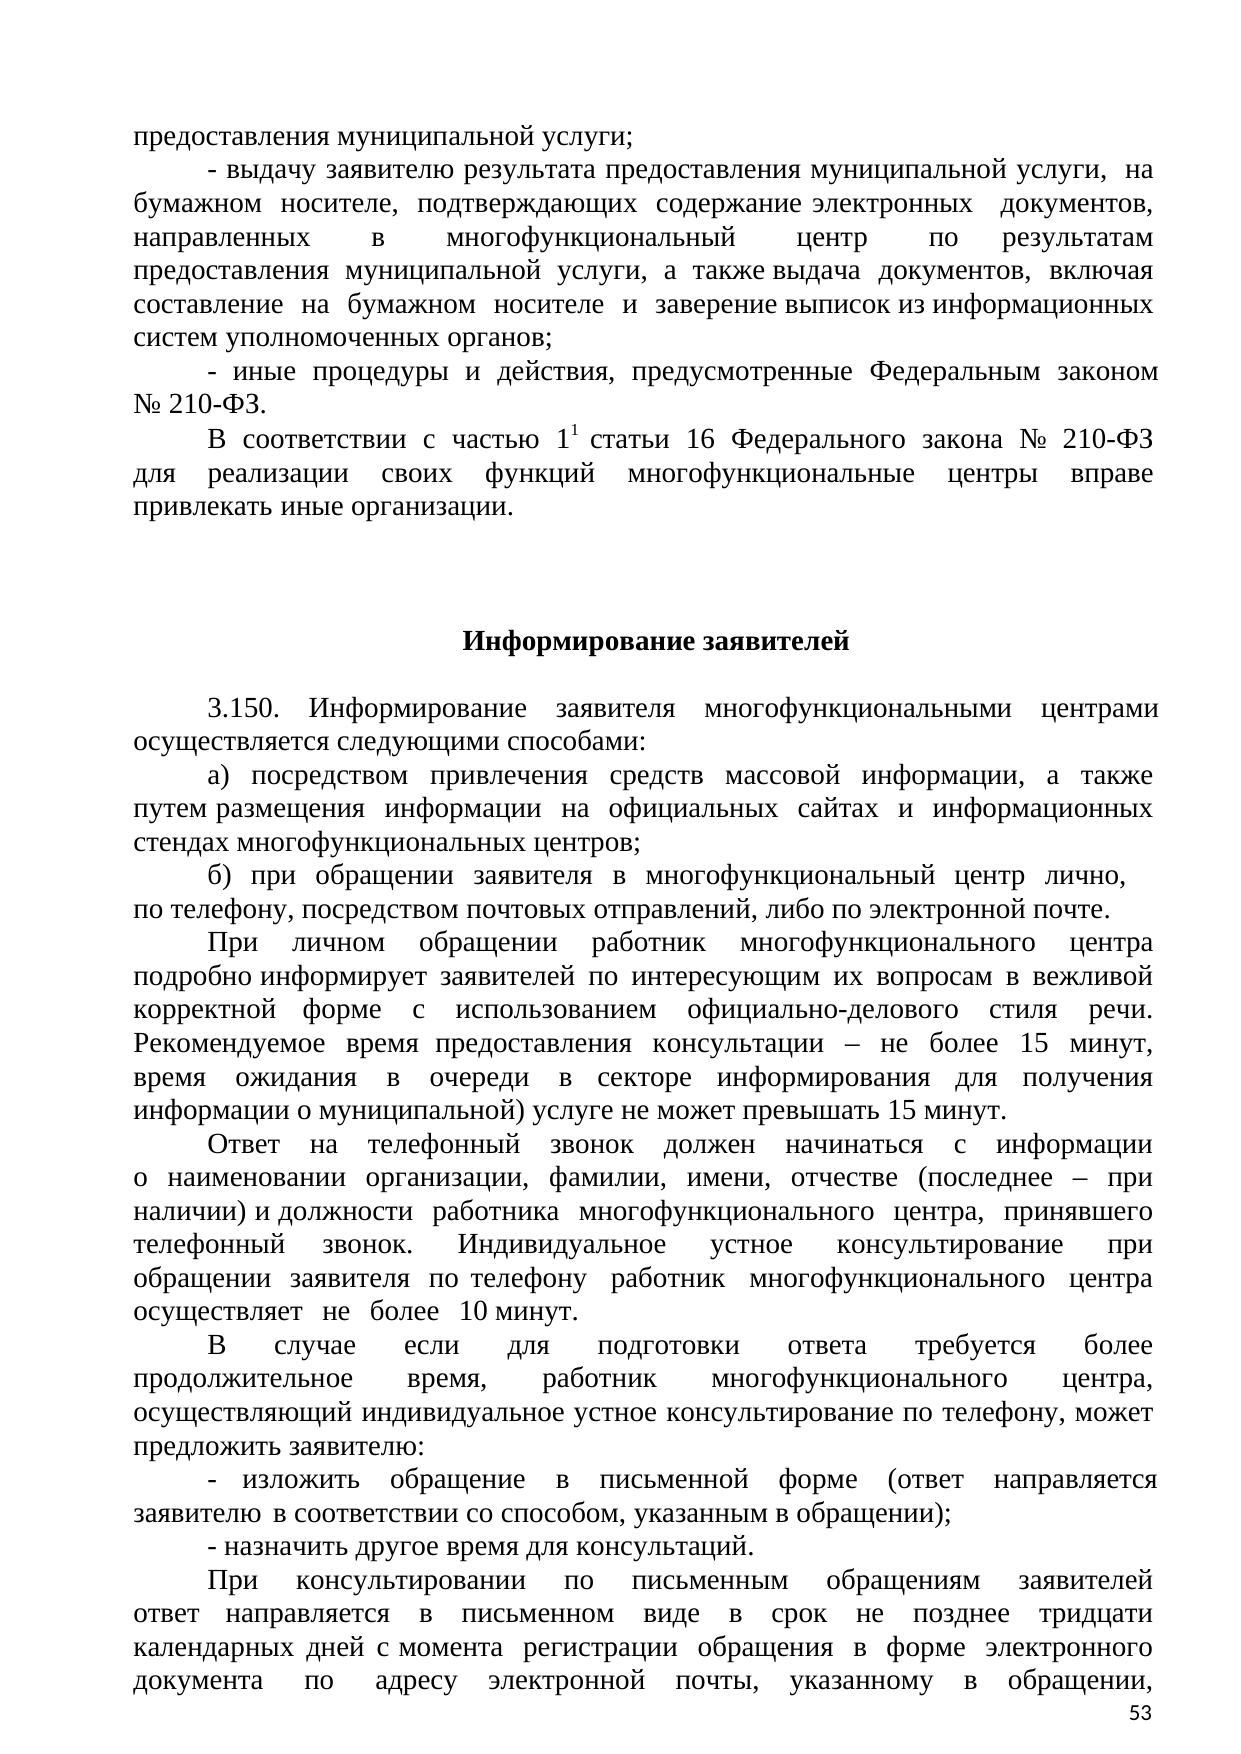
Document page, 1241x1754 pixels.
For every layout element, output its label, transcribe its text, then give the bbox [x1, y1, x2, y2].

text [133, 118, 1153, 152]
text - назначить другое время для консультаций. [207, 1528, 1154, 1562]
text - иные процедуры и действия, предусмотренные Федеральным законом № 210-ФЗ. [133, 353, 1158, 420]
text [133, 1562, 1153, 1696]
text б) при обращении заявителя в многофункциональный центр лично, по телефону, посредством почтовых отправлений, либо по электронной почте. [133, 857, 1157, 924]
text В соответствии с частью 11 статьи 16 Федерального закона № 210-ФЗ для реализации своих функций многофункциональные центры вправе привлекать иные организации. [133, 420, 1154, 522]
text В случае если для подготовки ответа требуется более продолжительное время, работник многофункционального центра, осуществляющий индивидуальное устное консультирование по телефону, может предложить заявителю: [133, 1327, 1153, 1461]
text - изложить обращение в письменной форме (ответ направляется заявителю в соответствии со способом, указанным в обращении); [133, 1461, 1158, 1528]
text При личном обращении работник многофункционального центра подробно информирует заявителей по интересующим их вопросам в вежливой корректной форме с использованием официально-делового стиля речи. Рекомендуемое время предоставления консультации – не более 15 минут, время ожидания в очереди в секторе информирования для получения информации о муниципальной) услуге не может превышать 15 минут. [133, 924, 1153, 1126]
text - выдачу заявителю результата предоставления муниципальной услуги, на бумажном носителе, подтверждающих содержание электронных документов, направленных в многофункциональный центр по результатам предоставления муниципальной услуги, а также выдача документов, включая составление на бумажном носителе и заверение выписок из информационных систем уполномоченных органов; [133, 152, 1153, 353]
text Информирование заявителей [462, 623, 1154, 656]
text а) посредством привлечения средств массовой информации, а также путем размещения информации на официальных сайтах и информационных стендах многофункциональных центров; [133, 757, 1153, 857]
text Ответ на телефонный звонок должен начинаться с информации о наименовании организации, фамилии, имени, отчестве (последнее – при наличии) и должности работника многофункционального центра, принявшего телефонный звонок. Индивидуальное устное консультирование при обращении заявителя по телефону работник многофункционального центра осуществляет не более 10 минут. [133, 1126, 1153, 1327]
text 3.150. Информирование заявителя многофункциональными центрами осуществляется следующими способами: [133, 690, 1159, 757]
